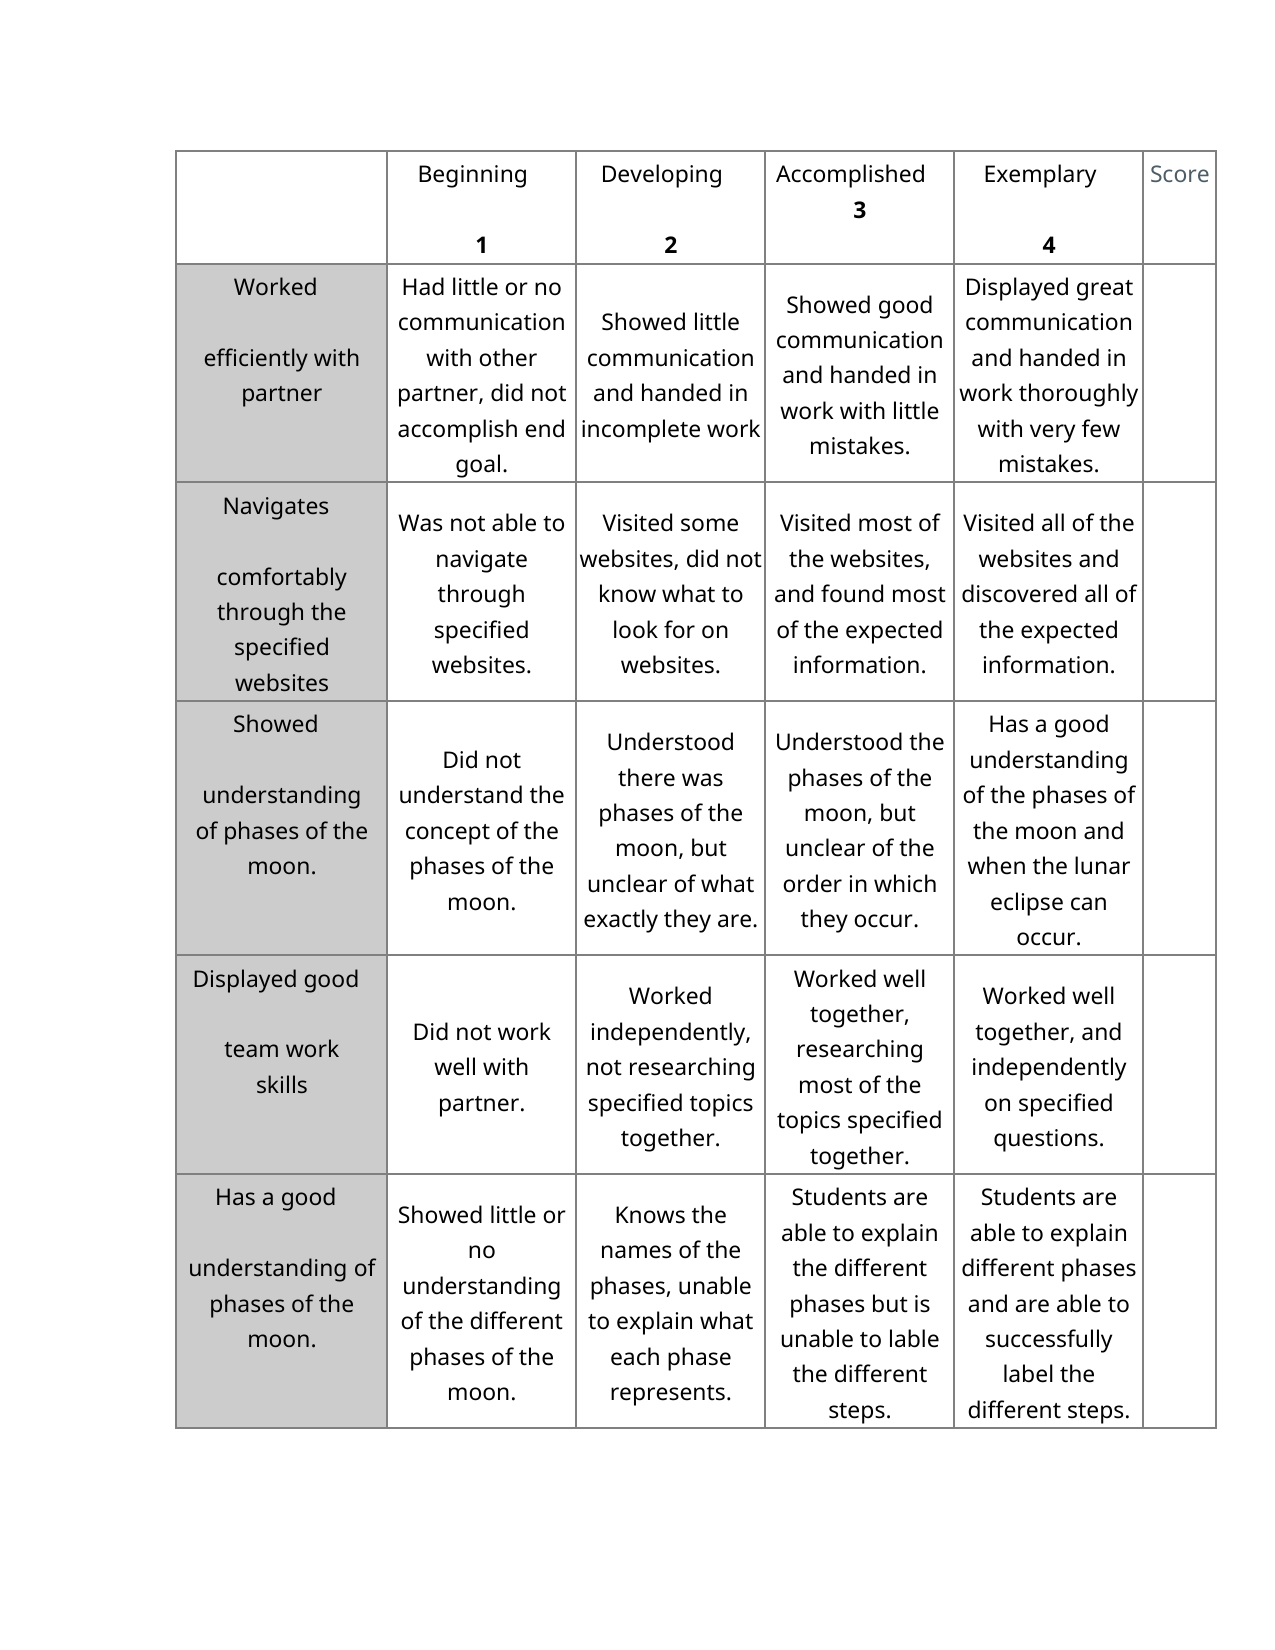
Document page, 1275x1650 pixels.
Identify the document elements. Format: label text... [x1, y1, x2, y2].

table_cell Showed good communication and handed in work with little mistakes. [766, 265, 953, 481]
table_cell Worked efficiently with partner [177, 265, 386, 481]
table_header Beginning 1 [388, 152, 575, 262]
table_cell Worked well together, and independently on specified questions. [955, 956, 1142, 1173]
table_cell Displayed great communication and handed in work thoroughly with very few mistakes. [955, 265, 1142, 481]
table_cell [1144, 702, 1215, 954]
table_cell [1144, 1175, 1215, 1427]
table_cell Was not able to navigate through specified websites. [388, 483, 575, 700]
table_cell Had little or no communication with other partner, did not accomplish end goal. [388, 265, 575, 481]
table_cell [1144, 265, 1215, 481]
table_cell Has a good understanding of phases of the moon. [177, 1175, 386, 1427]
table_header [177, 152, 386, 262]
table_cell Has a good understanding of the phases of the moon and when the lunar eclipse can occur. [955, 702, 1142, 954]
table_cell Students are able to explain the different phases but is unable to lable the different steps. [766, 1175, 953, 1427]
table_cell Students are able to explain different phases and are able to successfully label the different steps. [955, 1175, 1142, 1427]
table_header Accomplished 3 [766, 152, 953, 262]
table_cell Showed little or no understanding of the different phases of the moon. [388, 1175, 575, 1427]
table_cell Showed little communication and handed in incomplete work [577, 265, 764, 481]
table_cell Visited most of the websites, and found most of the expected information. [766, 483, 953, 700]
table_cell Showed understanding of phases of the moon. [177, 702, 386, 954]
table_cell Displayed good team work skills [177, 956, 386, 1173]
table_cell Worked independently, not researching specified topics together. [577, 956, 764, 1173]
table_header Developing 2 [577, 152, 764, 262]
table_cell [1144, 483, 1215, 700]
table_cell [1144, 956, 1215, 1173]
table_header Score [1144, 152, 1215, 262]
table_cell Worked well together, researching most of the topics specified together. [766, 956, 953, 1173]
table_header Exemplary 4 [955, 152, 1142, 262]
table_cell Knows the names of the phases, unable to explain what each phase represents. [577, 1175, 764, 1427]
table_cell Visited some websites, did not know what to look for on websites. [577, 483, 764, 700]
table_cell Navigates comfortably through the specified websites [177, 483, 386, 700]
table_cell Understood the phases of the moon, but unclear of the order in which they occur. [766, 702, 953, 954]
table_cell Did not understand the concept of the phases of the moon. [388, 702, 575, 954]
table_cell Visited all of the websites and discovered all of the expected information. [955, 483, 1142, 700]
table_cell Understood there was phases of the moon, but unclear of what exactly they are. [577, 702, 764, 954]
table_cell Did not work well with partner. [388, 956, 575, 1173]
